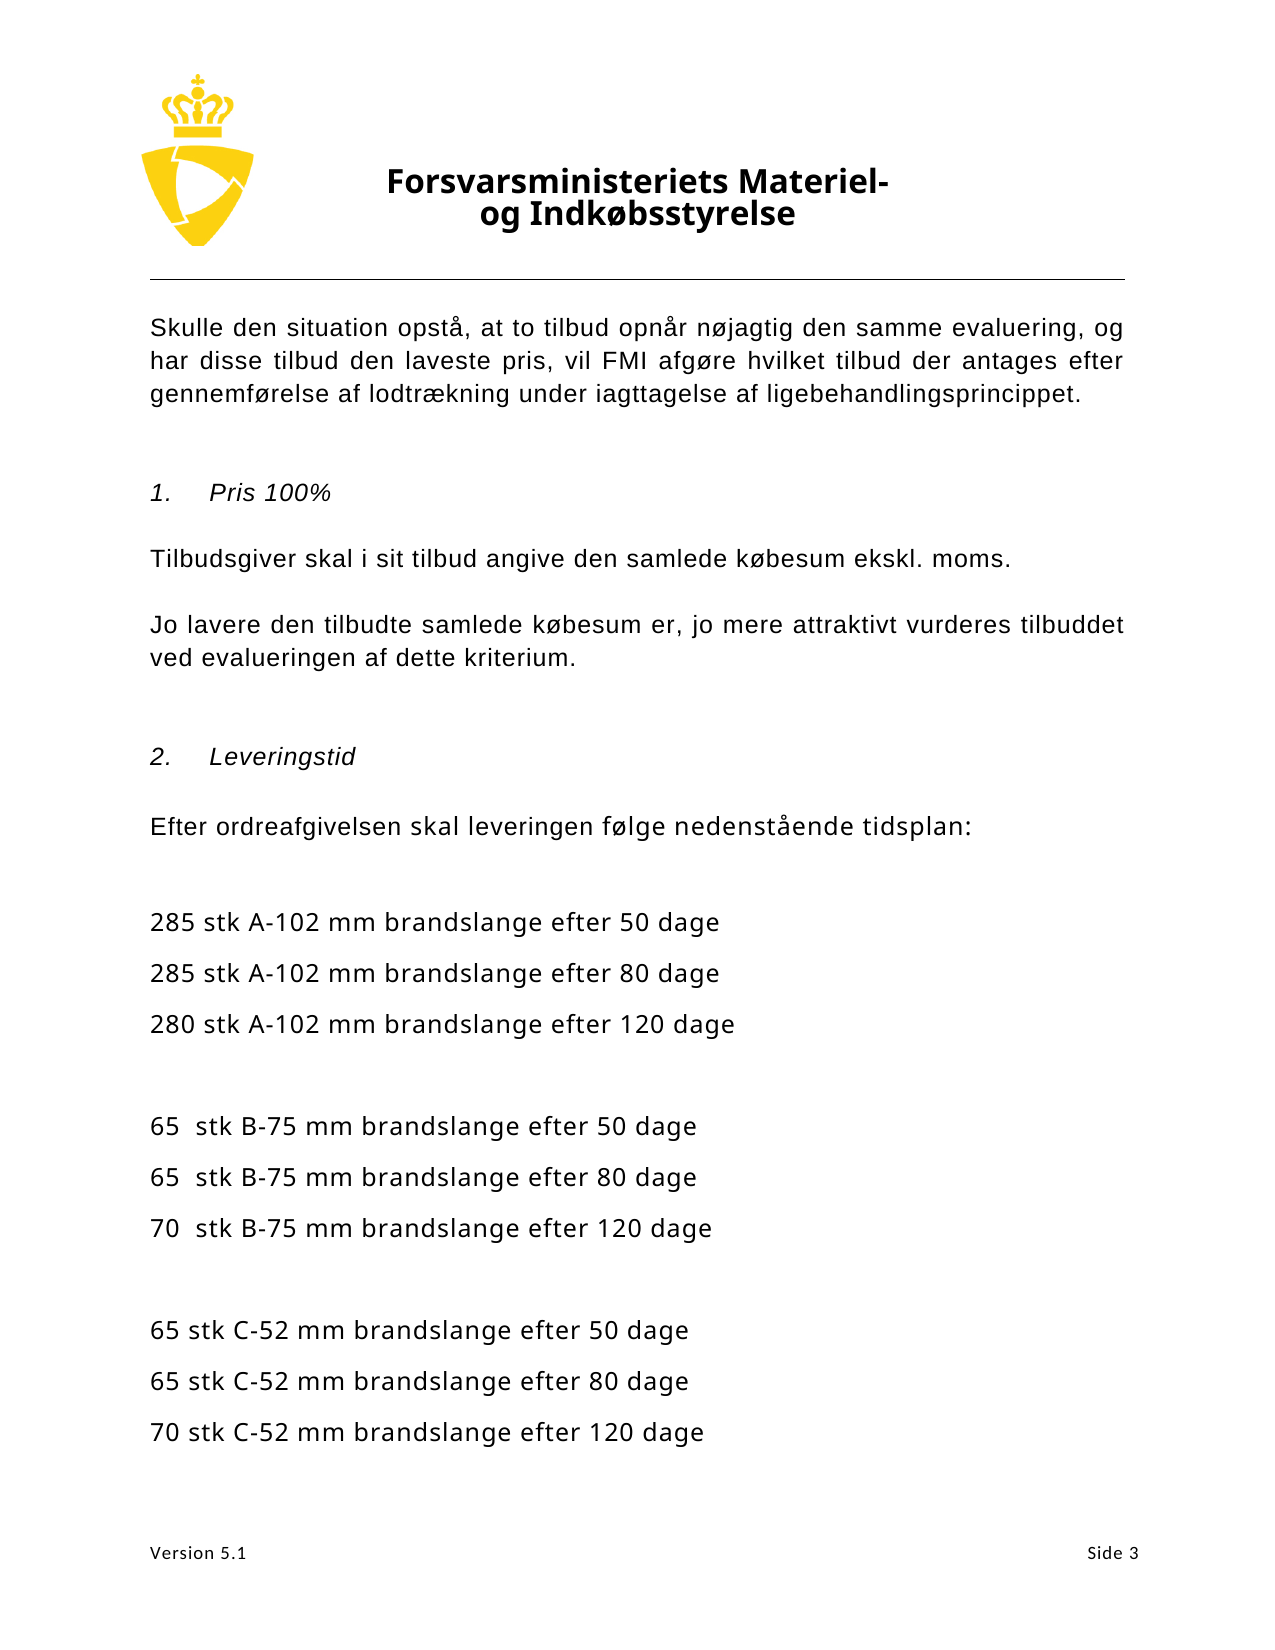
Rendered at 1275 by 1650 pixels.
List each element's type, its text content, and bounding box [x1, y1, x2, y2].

text 65 stk B-75 mm brandslange efter 80 dage [150, 1160, 1125, 1194]
text 280 stk A-102 mm brandslange efter 120 dage [150, 1007, 1125, 1041]
text 285 stk A-102 mm brandslange efter 50 dage [150, 904, 1125, 939]
text 65 stk B-75 mm brandslange efter 50 dage [150, 1109, 1125, 1143]
picture [141, 74, 254, 246]
text 65 stk C-52 mm brandslange efter 80 dage [150, 1364, 1125, 1398]
text 70 stk B-75 mm brandslange efter 120 dage [150, 1211, 1125, 1245]
text 65 stk C-52 mm brandslange efter 50 dage [150, 1313, 1125, 1347]
text Skulle den situation opstå, at to tilbud opnår nøjagtig den samme evaluering, og har disse tilbud den laveste pris, vil FMI afgøre hvilket tilbud der antages efter gennemførelse af lodtrækning under iagttagelse af ligebehandlingsprincippet. [150, 313, 1125, 408]
text 2. Leveringstid [150, 742, 1125, 771]
text Efter ordreafgivelsen skal leveringen følge nedenstående tidsplan: [150, 808, 1125, 842]
text 1. Pris 100% [150, 478, 1125, 507]
text Jo lavere den tilbudte samlede købesum er, jo mere attraktivt vurderes tilbuddet ved evalueringen af dette kriterium. [150, 610, 1125, 672]
text 285 stk A-102 mm brandslange efter 80 dage [150, 956, 1125, 990]
text Tilbudsgiver skal i sit tilbud angive den samlede købesum ekskl. moms. [150, 544, 1125, 573]
text 70 stk C-52 mm brandslange efter 120 dage [150, 1415, 1125, 1449]
